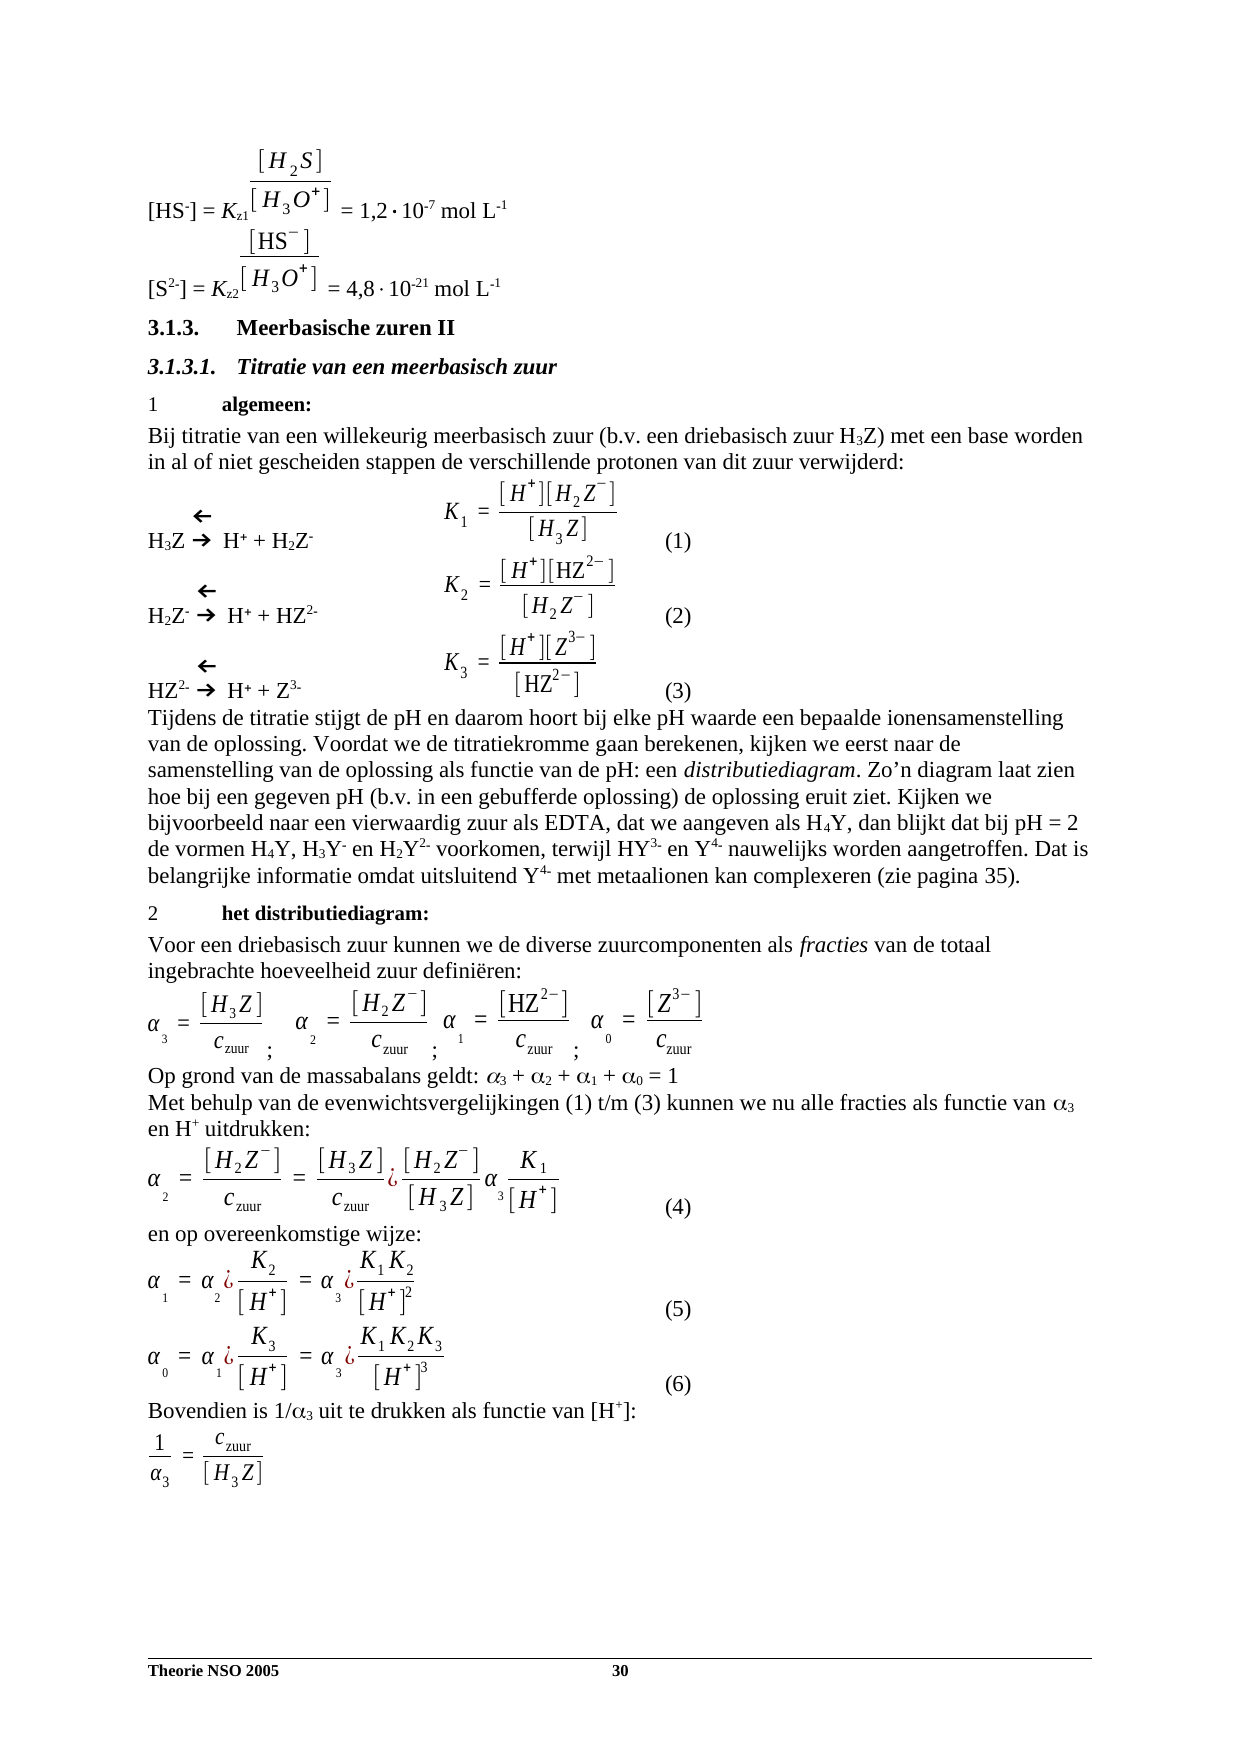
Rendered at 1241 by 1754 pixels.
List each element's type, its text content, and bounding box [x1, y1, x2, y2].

subtitle Titratie van een meerbasisch zuur [148, 353, 1092, 379]
text (5) [148, 1246, 1092, 1321]
text [HS] = Kz1 = 1,2107 mol L1 [148, 148, 1092, 223]
text (6) [148, 1321, 1092, 1397]
subtitle 1 algemeen: [148, 392, 1092, 416]
text Met behulp van de evenwichtsvergelijkingen (1) t/m (3) kunnen we nu alle fracties als functie van 3 en H+ uitdrukken: [148, 1088, 1092, 1141]
text Bovendien is 1/3 uit te drukken als functie van [H+]: [148, 1397, 1092, 1423]
text H3Z H + H2Z (1) [148, 475, 1092, 553]
text HZ2 H + Z3 (3) [148, 628, 1092, 704]
text [S2] = Kz2 = 4,81021 mol L1 [148, 223, 1092, 301]
text (4) [148, 1141, 1092, 1220]
text Voor een driebasisch zuur kunnen we de diverse zuurcomponenten als fracties van de totaal ingebrachte hoeveelheid zuur definiëren: [148, 931, 1092, 984]
text Op grond van de massabalans geldt: 3 + 2 + 1 + 0 = 1 [148, 1062, 1092, 1088]
subtitle Meerbasische zuren II [148, 314, 1092, 340]
text ; ; ; [148, 984, 1092, 1062]
text Bij titratie van een willekeurig meerbasisch zuur (b.v. een driebasisch zuur H3Z) met een base worden in al of niet gescheiden stappen de verschillende protonen van dit zuur verwijderd: [148, 422, 1092, 475]
subtitle 2 het distributiediagram: [148, 901, 1092, 925]
text H2Z H + HZ2 (2) [148, 553, 1092, 628]
text en op overeenkomstige wijze: [148, 1220, 1092, 1246]
